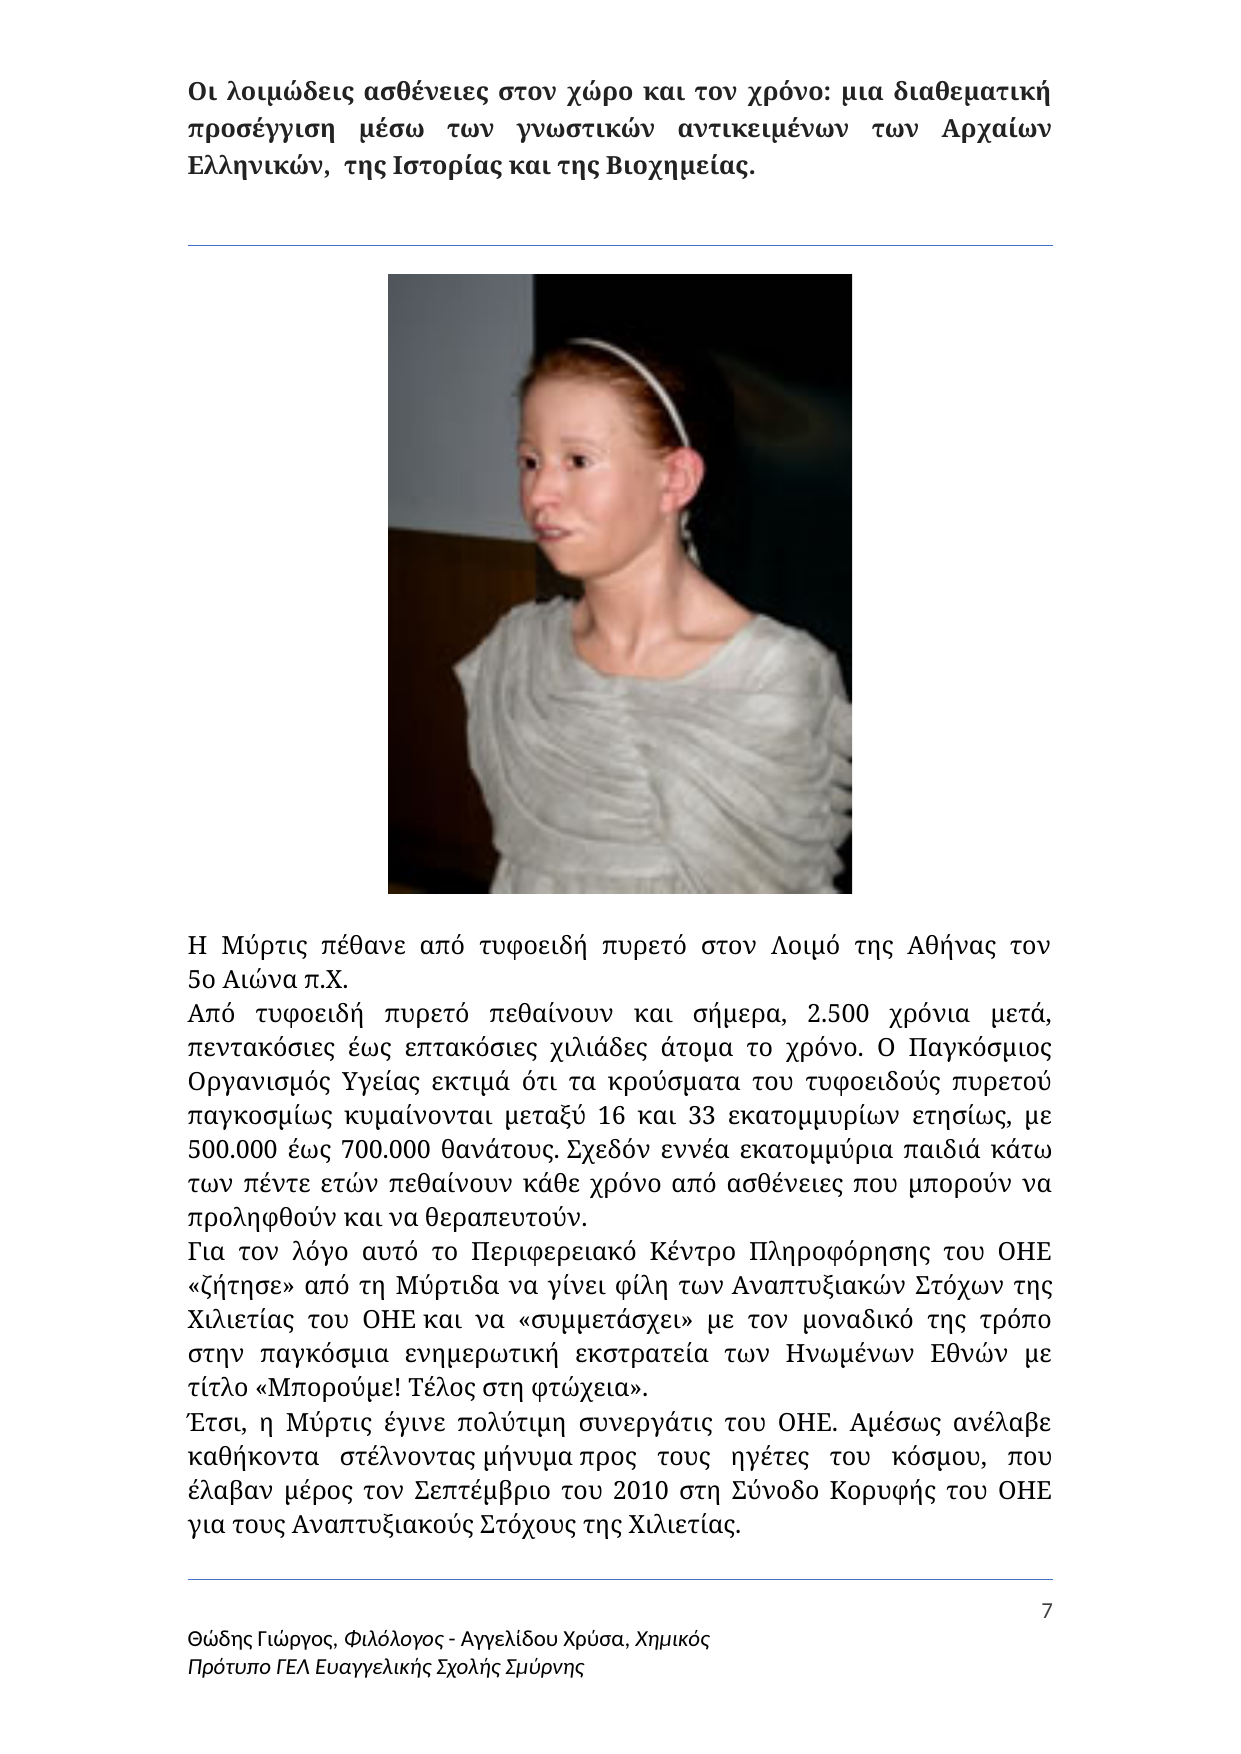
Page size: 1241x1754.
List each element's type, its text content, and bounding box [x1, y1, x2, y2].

text Για τον λόγο αυτό το Περιφερειακό Κέντρο Πληροφόρησης του ΟΗΕ «ζήτησε» από τη Μύρτιδα να γίνει φίλη των Αναπτυξιακών Στόχων της Χιλιετίας του ΟΗΕ και να «συμμετάσχει» με τον μοναδικό της τρόπο στην παγκόσμια ενημερωτική εκστρατεία των Ηνωμένων Εθνών με τίτλο «Μπορούμε! Τέλος στη φτώχεια». [187, 1234, 1053, 1404]
picture [388, 274, 853, 894]
text Η Μύρτις πέθανε από τυφοειδή πυρετό στον Λοιμό της Αθήνας τον 5ο Αιώνα π.Χ. [187, 927, 1053, 995]
text Από τυφοειδή πυρετό πεθαίνουν και σήμερα, 2.500 χρόνια μετά, πεντακόσιες έως επτακόσιες χιλιάδες άτομα το χρόνο. Ο Παγκόσμιος Οργανισμός Υγείας εκτιμά ότι τα κρούσματα του τυφοειδούς πυρετού παγκοσμίως κυμαίνονται μεταξύ 16 και 33 εκατομμυρίων ετησίως, με 500.000 έως 700.000 θανάτους. Σχεδόν εννέα εκατομμύρια παιδιά κάτω των πέντε ετών πεθαίνουν κάθε χρόνο από ασθένειες που μπορούν να προληφθούν και να θεραπευτούν. [187, 995, 1053, 1234]
text Έτσι, η Μύρτις έγινε πολύτιμη συνεργάτις του ΟΗΕ. Αμέσως ανέλαβε καθήκοντα στέλνοντας μήνυμα προς τους ηγέτες του κόσμου, που έλαβαν μέρος τον Σεπτέμβριο του 2010 στη Σύνοδο Κορυφής του ΟΗΕ για τους Αναπτυξιακούς Στόχους της Χιλιετίας. [187, 1404, 1053, 1540]
